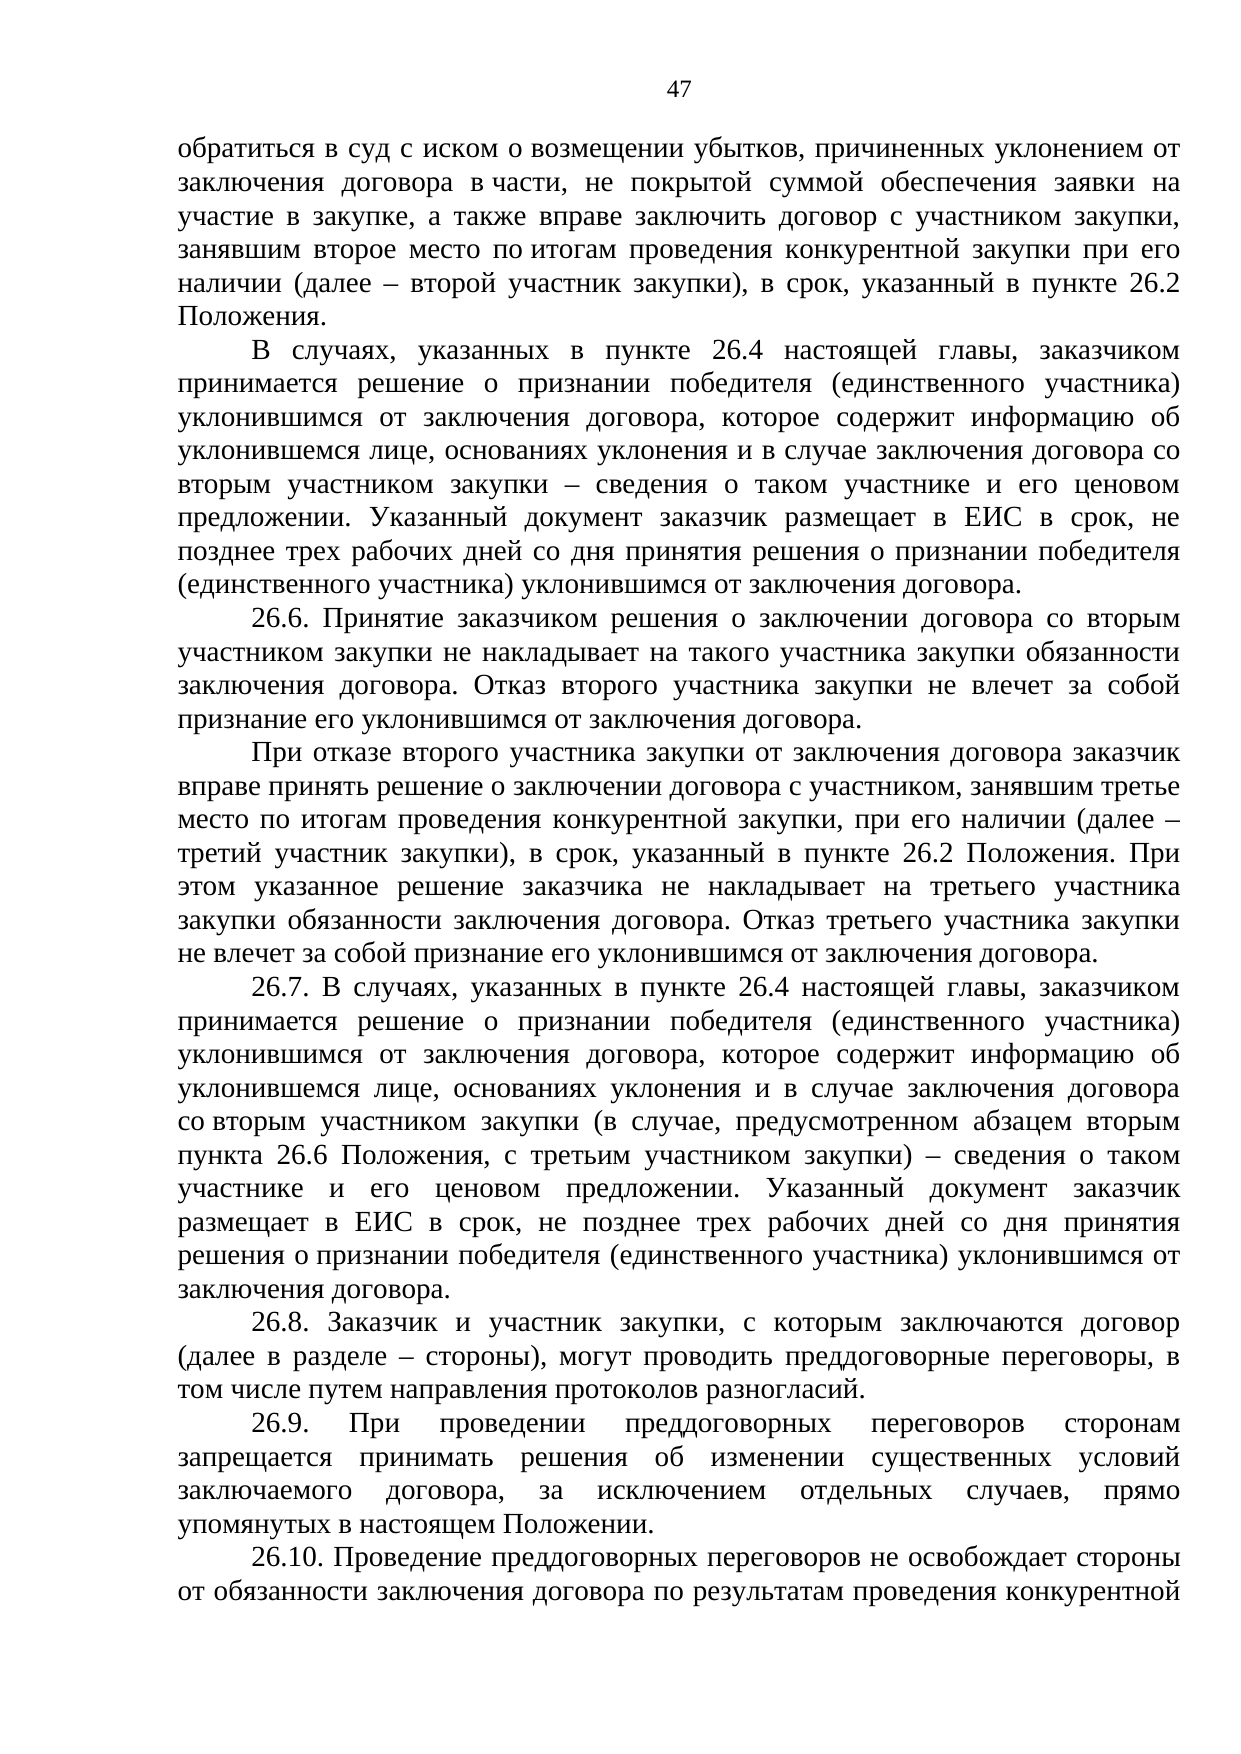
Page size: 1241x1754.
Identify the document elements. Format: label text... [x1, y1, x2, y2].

list 26.6. Принятие заказчиком решения о заключении договора со вторым участником закупки не накладывает на такого участника закупки обязанности заключения договора. Отказ второго участника закупки не влечет за собой признание его уклонившимся от заключения договора. [177, 600, 1181, 734]
list 26.8. Заказчик и участник закупки, с которым заключаются договор (далее в разделе – стороны), могут проводить преддоговорные переговоры, в том числе путем направления протоколов разногласий. [177, 1304, 1181, 1405]
text 26.7. В случаях, указанных в пункте 26.4 настоящей главы, заказчиком принимается решение о признании победителя (единственного участника) уклонившимся от заключения договора, которое содержит информацию об уклонившемся лице, основаниях уклонения и в случае заключения договора со вторым участником закупки (в случае, предусмотренном абзацем вторым пункта 26.6 Положения, с третьим участником закупки) – сведения о таком участнике и его ценовом предложении. Указанный документ заказчик размещает в ЕИС в срок, не позднее трех рабочих дней со дня принятия решения о признании победителя (единственного участника) уклонившимся от заключения договора. [177, 969, 1181, 1304]
text В случаях, указанных в пункте 26.4 настоящей главы, заказчиком принимается решение о признании победителя (единственного участника) уклонившимся от заключения договора, которое содержит информацию об уклонившемся лице, основаниях уклонения и в случае заключения договора со вторым участником закупки – сведения о таком участнике и его ценовом предложении. Указанный документ заказчик размещает в ЕИС в срок, не позднее трех рабочих дней со дня принятия решения о признании победителя (единственного участника) уклонившимся от заключения договора. [177, 332, 1181, 600]
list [177, 1539, 1181, 1606]
text При отказе второго участника закупки от заключения договора заказчик вправе принять решение о заключении договора с участником, занявшим третье место по итогам проведения конкурентной закупки, при его наличии (далее – третий участник закупки), в срок, указанный в пункте 26.2 Положения. При этом указанное решение заказчика не накладывает на третьего участника закупки обязанности заключения договора. Отказ третьего участника закупки не влечет за собой признание его уклонившимся от заключения договора. [177, 734, 1181, 969]
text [177, 131, 1181, 332]
list 26.9. При проведении преддоговорных переговоров сторонам запрещается принимать решения об изменении существенных условий заключаемого договора, за исключением отдельных случаев, прямо упомянутых в настоящем Положении. [177, 1405, 1181, 1539]
